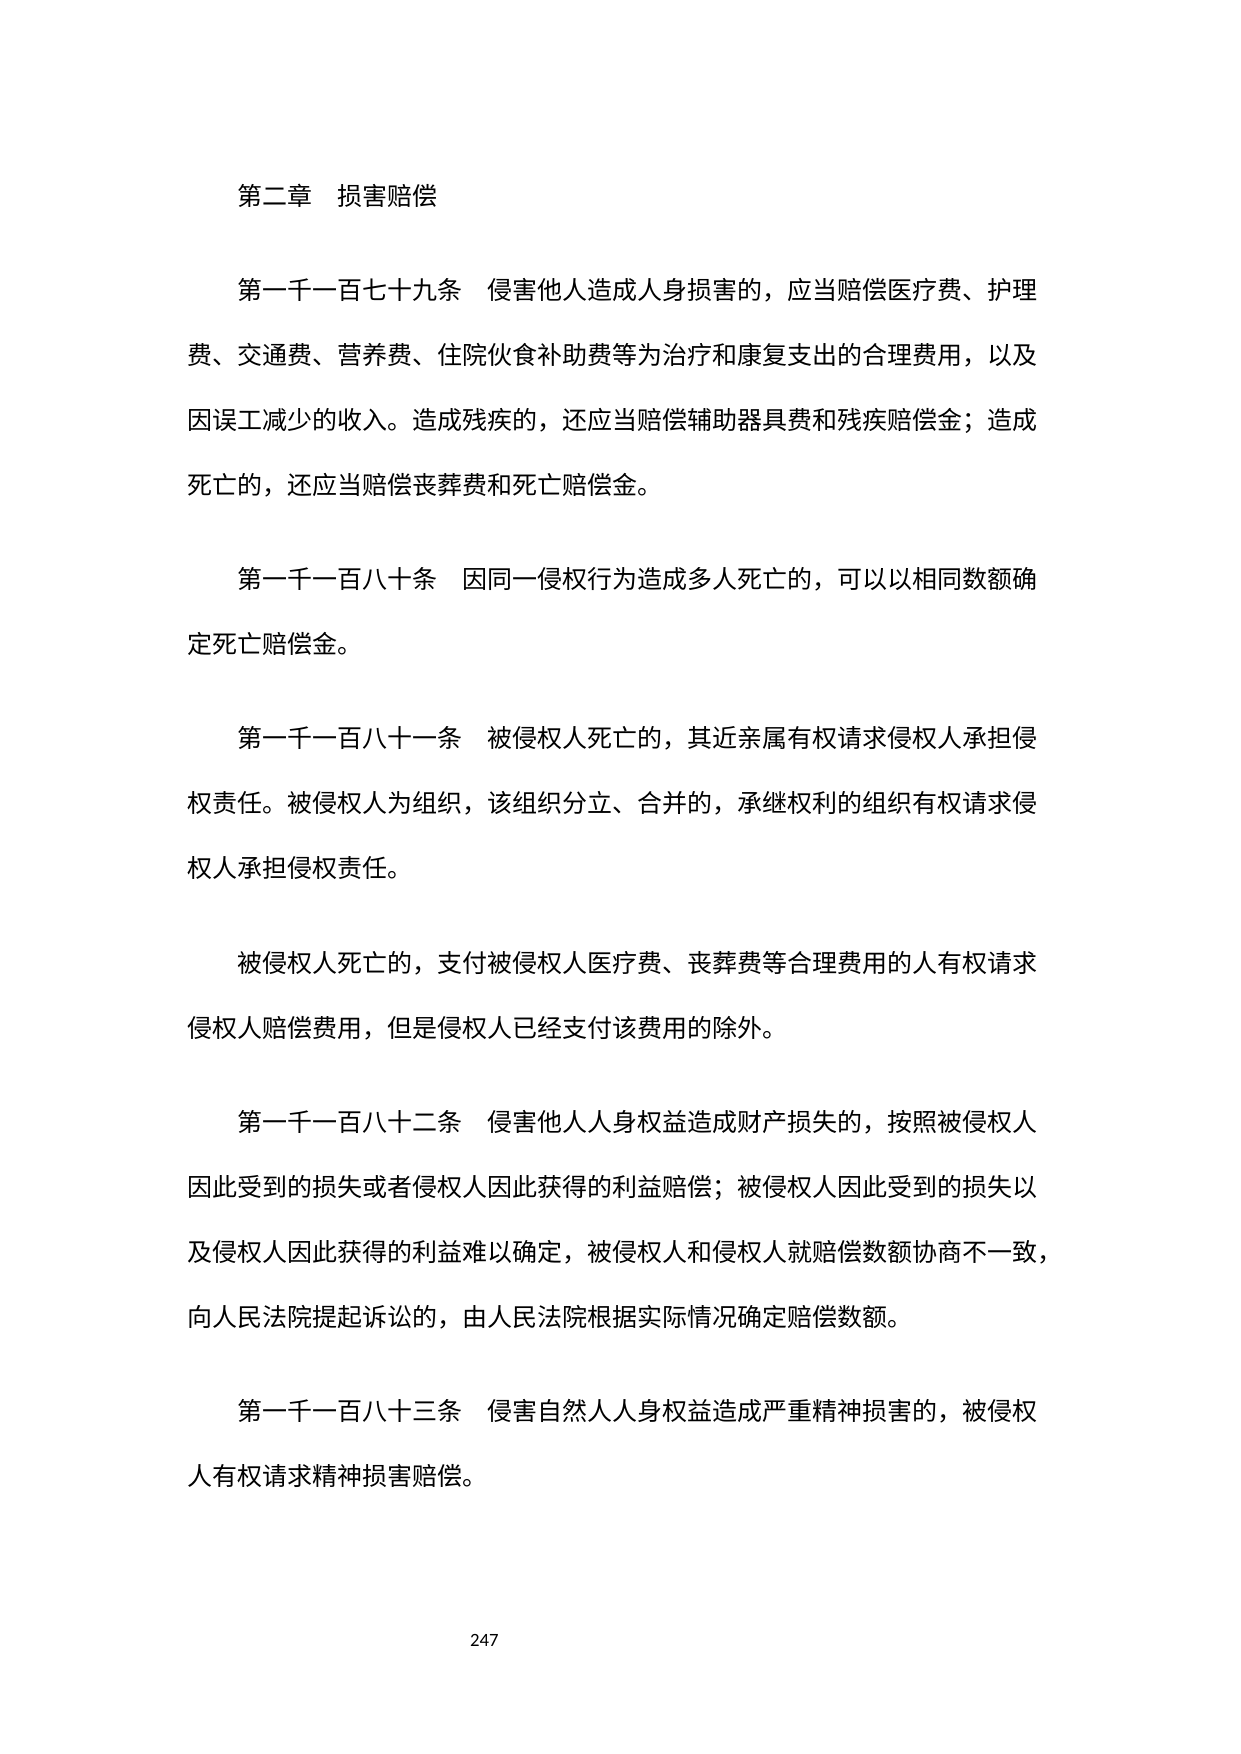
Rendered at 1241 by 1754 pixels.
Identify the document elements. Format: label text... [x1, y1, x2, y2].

text 第一千一百八十一条 被侵权人死亡的，其近亲属有权请求侵权人承担侵权责任。被侵权人为组织，该组织分立、合并的，承继权利的组织有权请求侵权人承担侵权责任。 [187, 704, 1053, 899]
text 第一千一百八十二条 侵害他人人身权益造成财产损失的，按照被侵权人因此受到的损失或者侵权人因此获得的利益赔偿；被侵权人因此受到的损失以及侵权人因此获得的利益难以确定，被侵权人和侵权人就赔偿数额协商不一致，向人民法院提起诉讼的，由人民法院根据实际情况确定赔偿数额。 [187, 1088, 1053, 1348]
text 第一千一百八十条 因同一侵权行为造成多人死亡的，可以以相同数额确定死亡赔偿金。 [187, 545, 1053, 675]
text 第二章 损害赔偿 [187, 162, 1053, 227]
text 被侵权人死亡的，支付被侵权人医疗费、丧葬费等合理费用的人有权请求侵权人赔偿费用，但是侵权人已经支付该费用的除外。 [187, 929, 1053, 1059]
text 第一千一百七十九条 侵害他人造成人身损害的，应当赔偿医疗费、护理费、交通费、营养费、住院伙食补助费等为治疗和康复支出的合理费用，以及因误工减少的收入。造成残疾的，还应当赔偿辅助器具费和残疾赔偿金；造成死亡的，还应当赔偿丧葬费和死亡赔偿金。 [187, 256, 1053, 516]
text 第一千一百八十三条 侵害自然人人身权益造成严重精神损害的，被侵权人有权请求精神损害赔偿。 [187, 1377, 1053, 1507]
